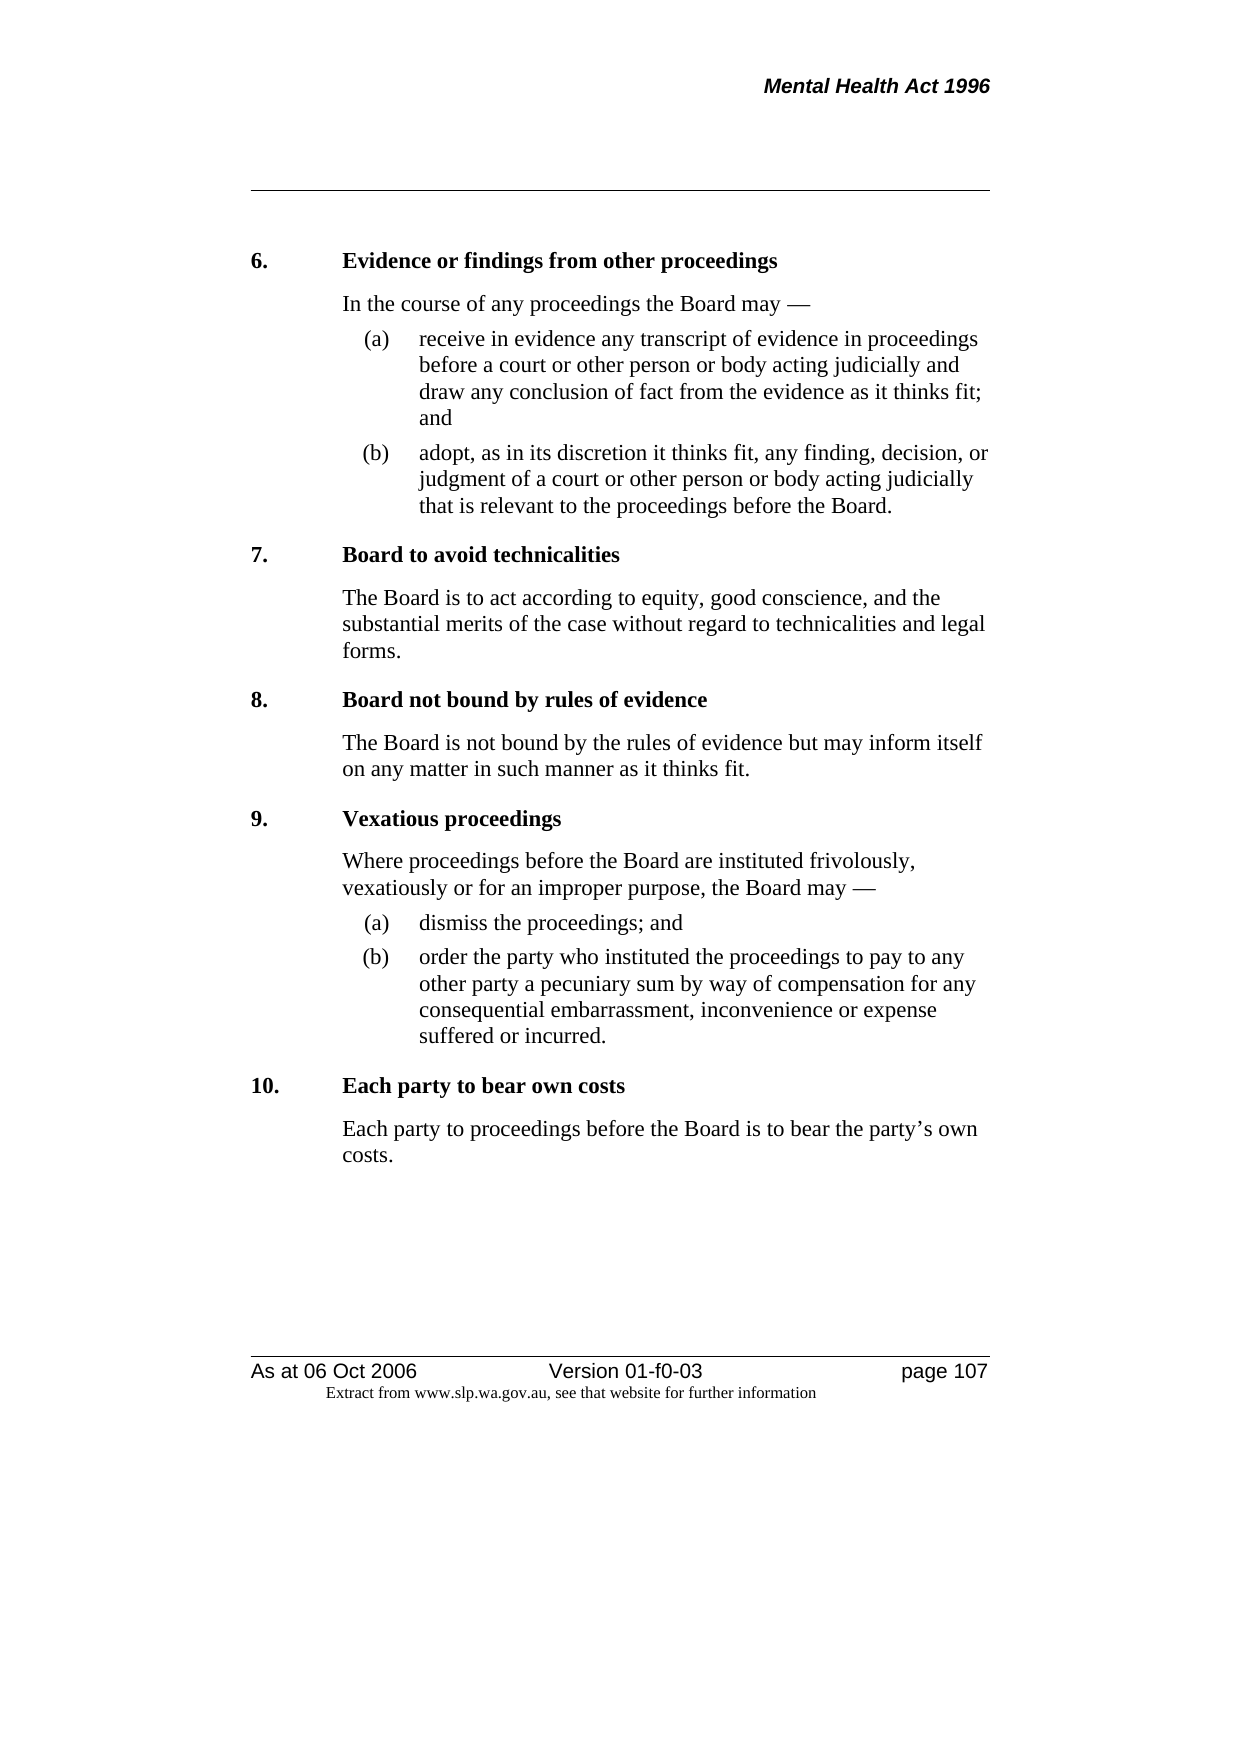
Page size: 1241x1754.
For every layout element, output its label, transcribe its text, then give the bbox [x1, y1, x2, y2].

subtitle 9. Vexatious proceedings [251, 804, 990, 831]
subtitle 6. Evidence or findings from other proceedings [251, 247, 990, 274]
subtitle 7. Board to avoid technicalities [251, 541, 990, 567]
subtitle 8. Board not bound by rules of evidence [251, 686, 990, 712]
text (a) receive in evidence any transcript of evidence in proceedings before a court or other person or body acting judicially and draw any conclusion of fact from the evidence as it thinks fit; and [251, 325, 990, 431]
text (b) adopt, as in its discretion it thinks fit, any finding, decision, or judgment of a court or other person or body acting judicially that is relevant to the proceedings before the Board. [251, 439, 990, 518]
text (a) dismiss the proceedings; and [251, 909, 990, 935]
subtitle 10. Each party to bear own costs [251, 1072, 990, 1098]
text The Board is to act according to equity, good conscience, and the substantial merits of the case without regard to technicalities and legal forms. [251, 584, 990, 663]
text Each party to proceedings before the Board is to bear the party’s own costs. [251, 1115, 990, 1167]
text (b) order the party who instituted the proceedings to pay to any other party a pecuniary sum by way of compensation for any consequential embarrassment, inconvenience or expense suffered or incurred. [251, 943, 990, 1049]
text The Board is not bound by the rules of evidence but may inform itself on any matter in such manner as it thinks fit. [251, 729, 990, 782]
text In the course of any proceedings the Board may — [251, 291, 990, 317]
text Where proceedings before the Board are instituted frivolously, vexatiously or for an improper purpose, the Board may — [251, 848, 990, 900]
